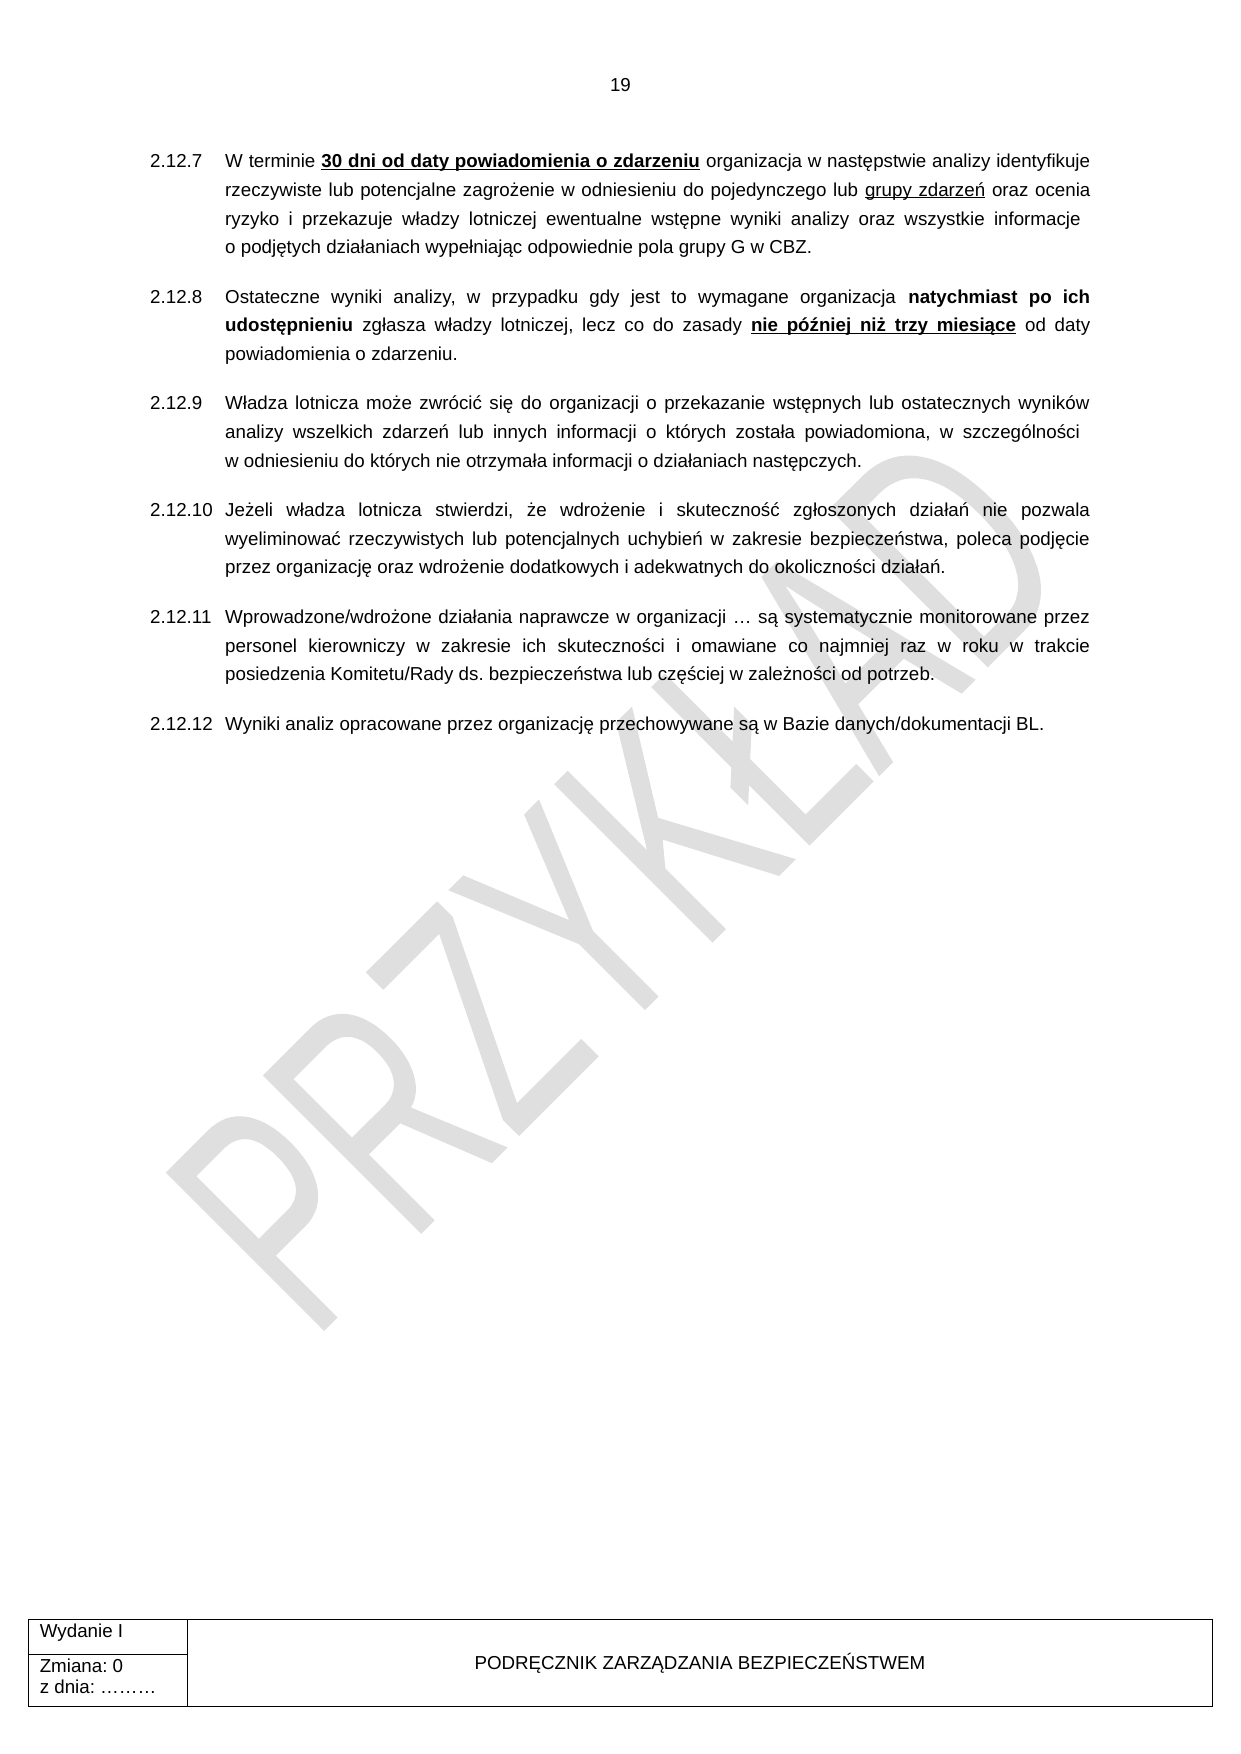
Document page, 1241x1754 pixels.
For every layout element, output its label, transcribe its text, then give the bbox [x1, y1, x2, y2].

list Ostateczne wyniki analizy, w przypadku gdy jest to wymagane organizacja natychmiast po ich udostępnieniu zgłasza władzy lotniczej, lecz co do zasady nie później niż trzy miesiące od daty powiadomienia o zdarzeniu. [150, 285, 1090, 364]
list Wyniki analiz opracowane przez organizację przechowywane są w Bazie danych/dokumentacji BL. [150, 712, 1090, 734]
list Władza lotnicza może zwrócić się do organizacji o przekazanie wstępnych lub ostatecznych wyników analizy wszelkich zdarzeń lub innych informacji o których została powiadomiona, w szczególności w odniesieniu do których nie otrzymała informacji o działaniach następczych. [150, 392, 1090, 471]
list Wprowadzone/wdrożone działania naprawcze w organizacji … są systematycznie monitorowane przez personel kierowniczy w zakresie ich skuteczności i omawiane co najmniej raz w roku w trakcie posiedzenia Komitetu/Rady ds. bezpieczeństwa lub częściej w zależności od potrzeb. [150, 606, 1090, 684]
list W terminie 30 dni od daty powiadomienia o zdarzeniu organizacja w następstwie analizy identyfikuje rzeczywiste lub potencjalne zagrożenie w odniesieniu do pojedynczego lub grupy zdarzeń oraz ocenia ryzyko i przekazuje władzy lotniczej ewentualne wstępne wyniki analizy oraz wszystkie informacje o podjętych działaniach wypełniając odpowiednie pola grupy G w CBZ. [150, 150, 1090, 257]
list Jeżeli władza lotnicza stwierdzi, że wdrożenie i skuteczność zgłoszonych działań nie pozwala wyeliminować rzeczywistych lub potencjalnych uchybień w zakresie bezpieczeństwa, poleca podjęcie przez organizację oraz wdrożenie dodatkowych i adekwatnych do okoliczności działań. [150, 499, 1090, 578]
